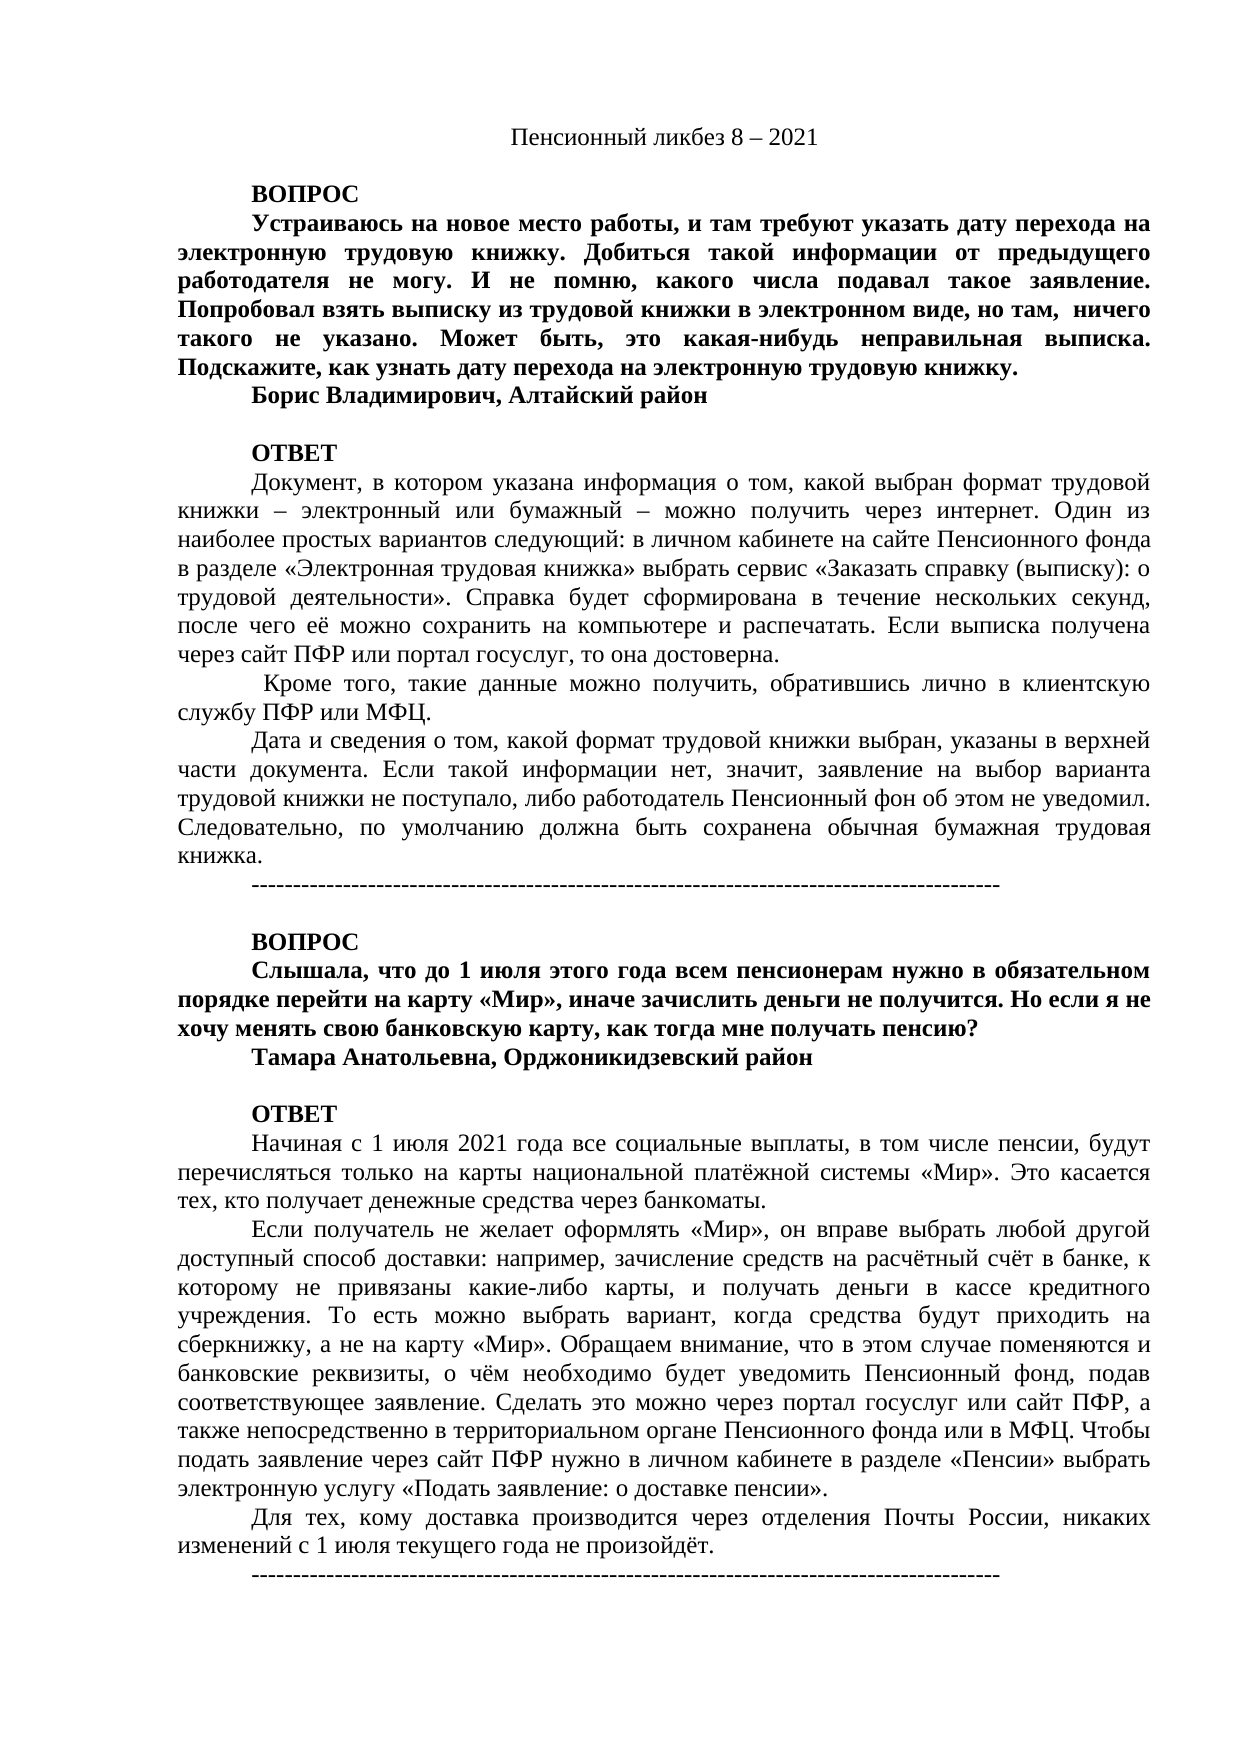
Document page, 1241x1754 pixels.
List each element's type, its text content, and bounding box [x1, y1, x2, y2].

text Начиная с 1 июля 2021 года все социальные выплаты, в том числе пенсии, будут перечисляться только на карты национальной платёжной системы «Мир». Это касается тех, кто получает денежные средства через банкоматы. [177, 1128, 1152, 1214]
text Слышала, что до 1 июля этого года всем пенсионерам нужно в обязательном порядке перейти на карту «Мир», иначе зачислить деньги не получится. Но если я не хочу менять свою банковскую карту, как тогда мне получать пенсию? [177, 956, 1152, 1042]
text ВОПРОС [177, 927, 1152, 956]
text ВОПРОС [177, 179, 1152, 208]
text Для тех, кому доставка производится через отделения Почты России, никаких изменений с 1 июля текущего года не произойдёт. [177, 1502, 1152, 1559]
text Устраиваюсь на новое место работы, и там требуют указать дату перехода на электронную трудовую книжку. Добиться такой информации от предыдущего работодателя не могу. И не помню, какого числа подавал такое заявление. Попробовал взять выписку из трудовой книжки в электронном виде, но там, ничего такого не указано. Может быть, это какая-нибудь неправильная выписка. Подскажите, как узнать дату перехода на электронную трудовую книжку. [177, 208, 1152, 381]
text Кроме того, такие данные можно получить, обратившись лично в клиентскую службу ПФР или МФЦ. [177, 668, 1152, 726]
text Тамара Анатольевна, Орджоникидзевский район [177, 1042, 1152, 1071]
text ------------------------------------------------------------------------------------------ [177, 1559, 1152, 1588]
text Борис Владимирович, Алтайский район [177, 381, 1152, 409]
text ОТВЕТ [177, 438, 1152, 467]
text Документ, в котором указана информация о том, какой выбран формат трудовой книжки – электронный или бумажный – можно получить через интернет. Один из наиболее простых вариантов следующий: в личном кабинете на сайте Пенсионного фонда в разделе «Электронная трудовая книжка» выбрать сервис «Заказать справку (выписку): о трудовой деятельности». Справка будет сформирована в течение нескольких секунд, после чего её можно сохранить на компьютере и распечатать. Если выписка получена через сайт ПФР или портал госуслуг, то она достоверна. [177, 467, 1152, 668]
text Дата и сведения о том, какой формат трудовой книжки выбран, указаны в верхней части документа. Если такой информации нет, значит, заявление на выбор варианта трудовой книжки не поступало, либо работодатель Пенсионный фон об этом не уведомил. Следовательно, по умолчанию должна быть сохранена обычная бумажная трудовая книжка. [177, 726, 1152, 869]
text ------------------------------------------------------------------------------------------ [177, 869, 1152, 898]
text Пенсионный ликбез 8 – 2021 [177, 118, 1152, 151]
text Если получатель не желает оформлять «Мир», он вправе выбрать любой другой доступный способ доставки: например, зачисление средств на расчётный счёт в банке, к которому не привязаны какие-либо карты, и получать деньги в кассе кредитного учреждения. То есть можно выбрать вариант, когда средства будут приходить на сберкнижку, а не на карту «Мир». Обращаем внимание, что в этом случае поменяются и банковские реквизиты, о чём необходимо будет уведомить Пенсионный фонд, подав соответствующее заявление. Сделать это можно через портал госуслуг или сайт ПФР, а также непосредственно в территориальном органе Пенсионного фонда или в МФЦ. Чтобы подать заявление через сайт ПФР нужно в личном кабинете в разделе «Пенсии» выбрать электронную услугу «Подать заявление: о доставке пенсии». [177, 1214, 1152, 1502]
text ОТВЕТ [177, 1099, 1152, 1128]
